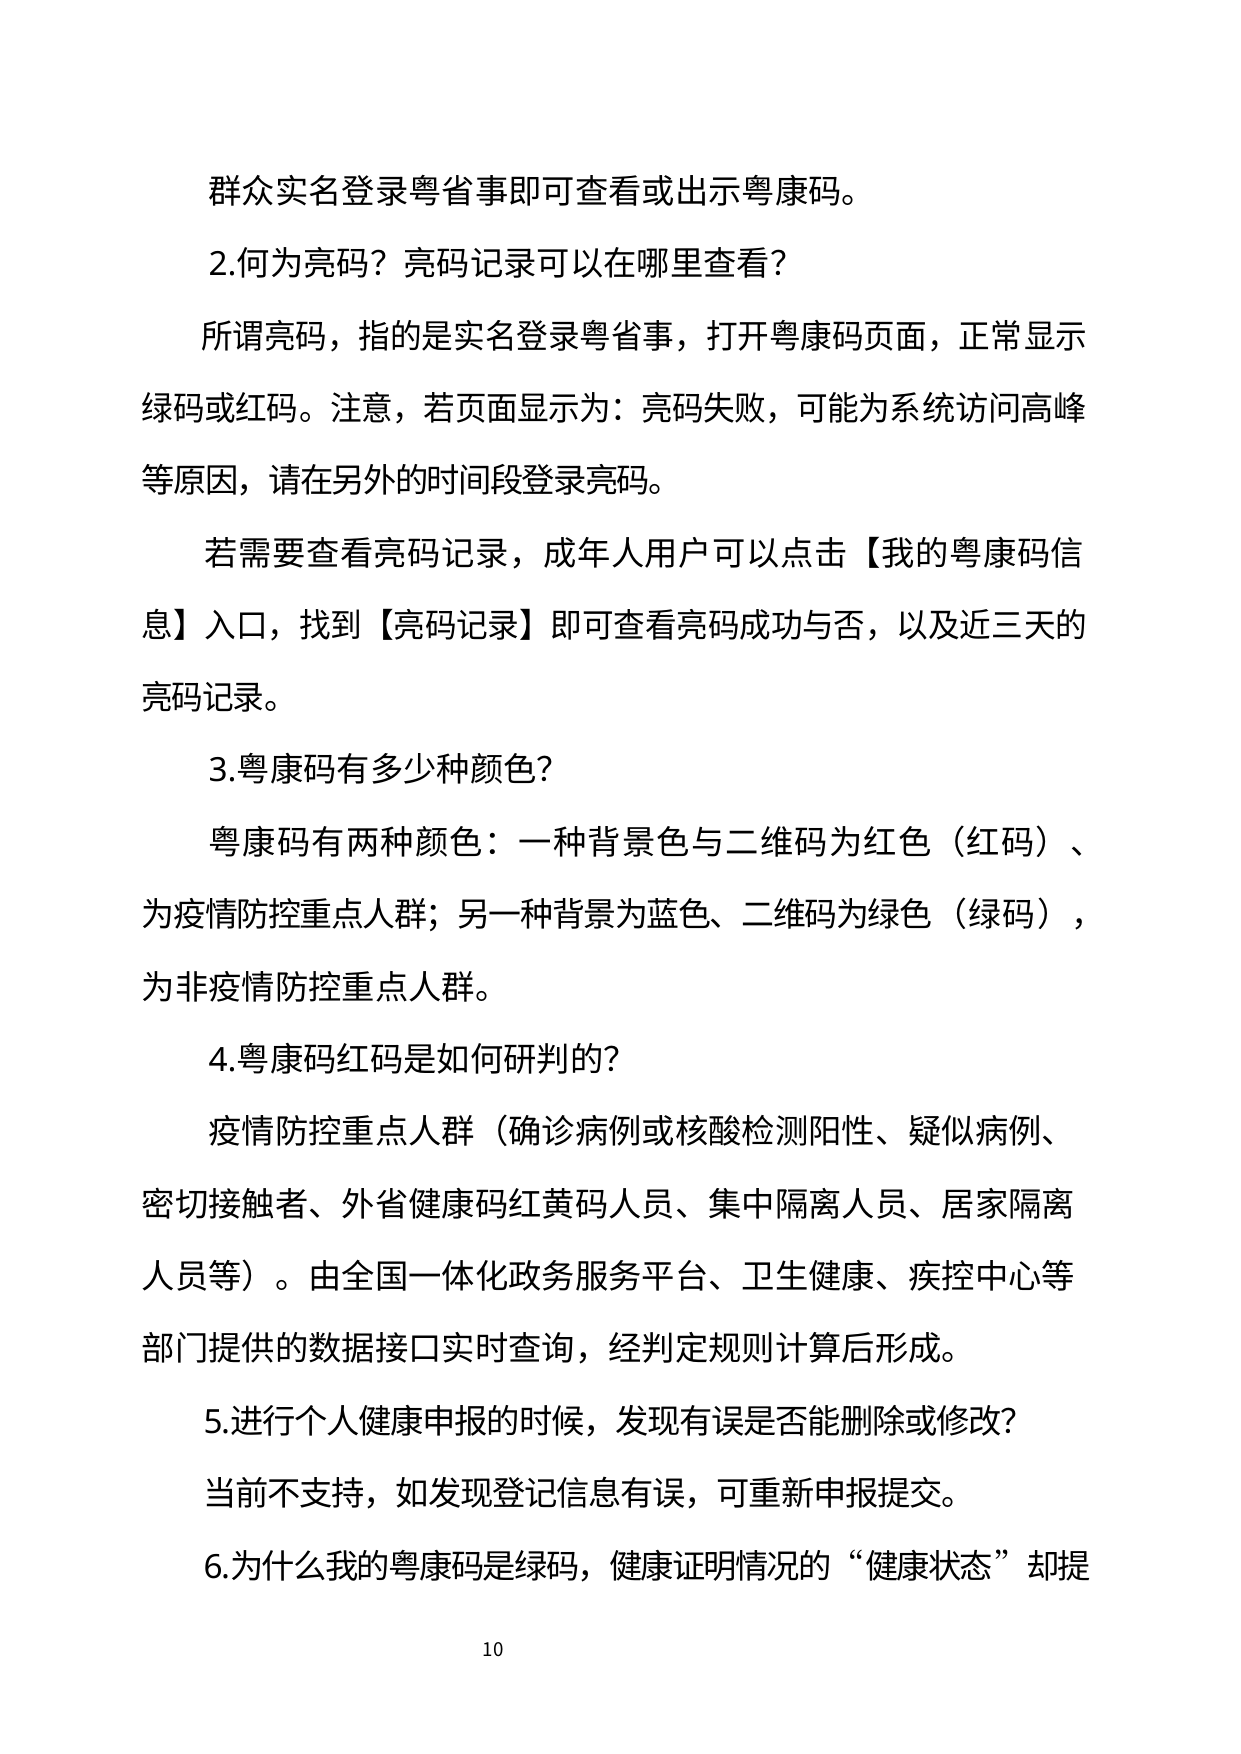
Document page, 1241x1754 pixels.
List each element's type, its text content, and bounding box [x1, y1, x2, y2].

list 5.进行个人健康申报的时候，发现有误是否能删除或修改？ [142, 1394, 1103, 1443]
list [142, 1539, 1103, 1588]
list 当前不支持，如发现登记信息有误，可重新申报提交。 [142, 1467, 1103, 1515]
list 4.粤康码红码是如何研判的？ [142, 1033, 1123, 1081]
text 粤康码有两种颜色：一种背景色与二维码为红色（红码）、为疫情防控重点人群；另一种背景为蓝色、二维码为绿色（绿码），为非疫情防控重点人群。 [142, 816, 1104, 1009]
text 若需要查看亮码记录，成年人用户可以点击【我的粤康码信息】入口，找到【亮码记录】即可查看亮码成功与否，以及近三天的亮码记录。 [142, 526, 1087, 719]
list 2.何为亮码？亮码记录可以在哪里查看？ [142, 237, 1123, 285]
text 所谓亮码，指的是实名登录粤省事，打开粤康码页面，正常显示绿码或红码。注意，若页面显示为：亮码失败，可能为系统访问高峰等原因，请在另外的时间段登录亮码。 [142, 309, 1087, 502]
list 3.粤康码有多少种颜色？ [142, 743, 1123, 792]
text 疫情防控重点人群（确诊病例或核酸检测阳性、疑似病例、密切接触者、外省健康码红黄码人员、集中隔离人员、居家隔离人员等）。由全国一体化政务服务平台、卫生健康、疾控中心等部门提供的数据接口实时查询，经判定规则计算后形成。 [142, 1105, 1099, 1370]
text 群众实名登录粤省事即可查看或出示粤康码。 [142, 164, 1123, 213]
